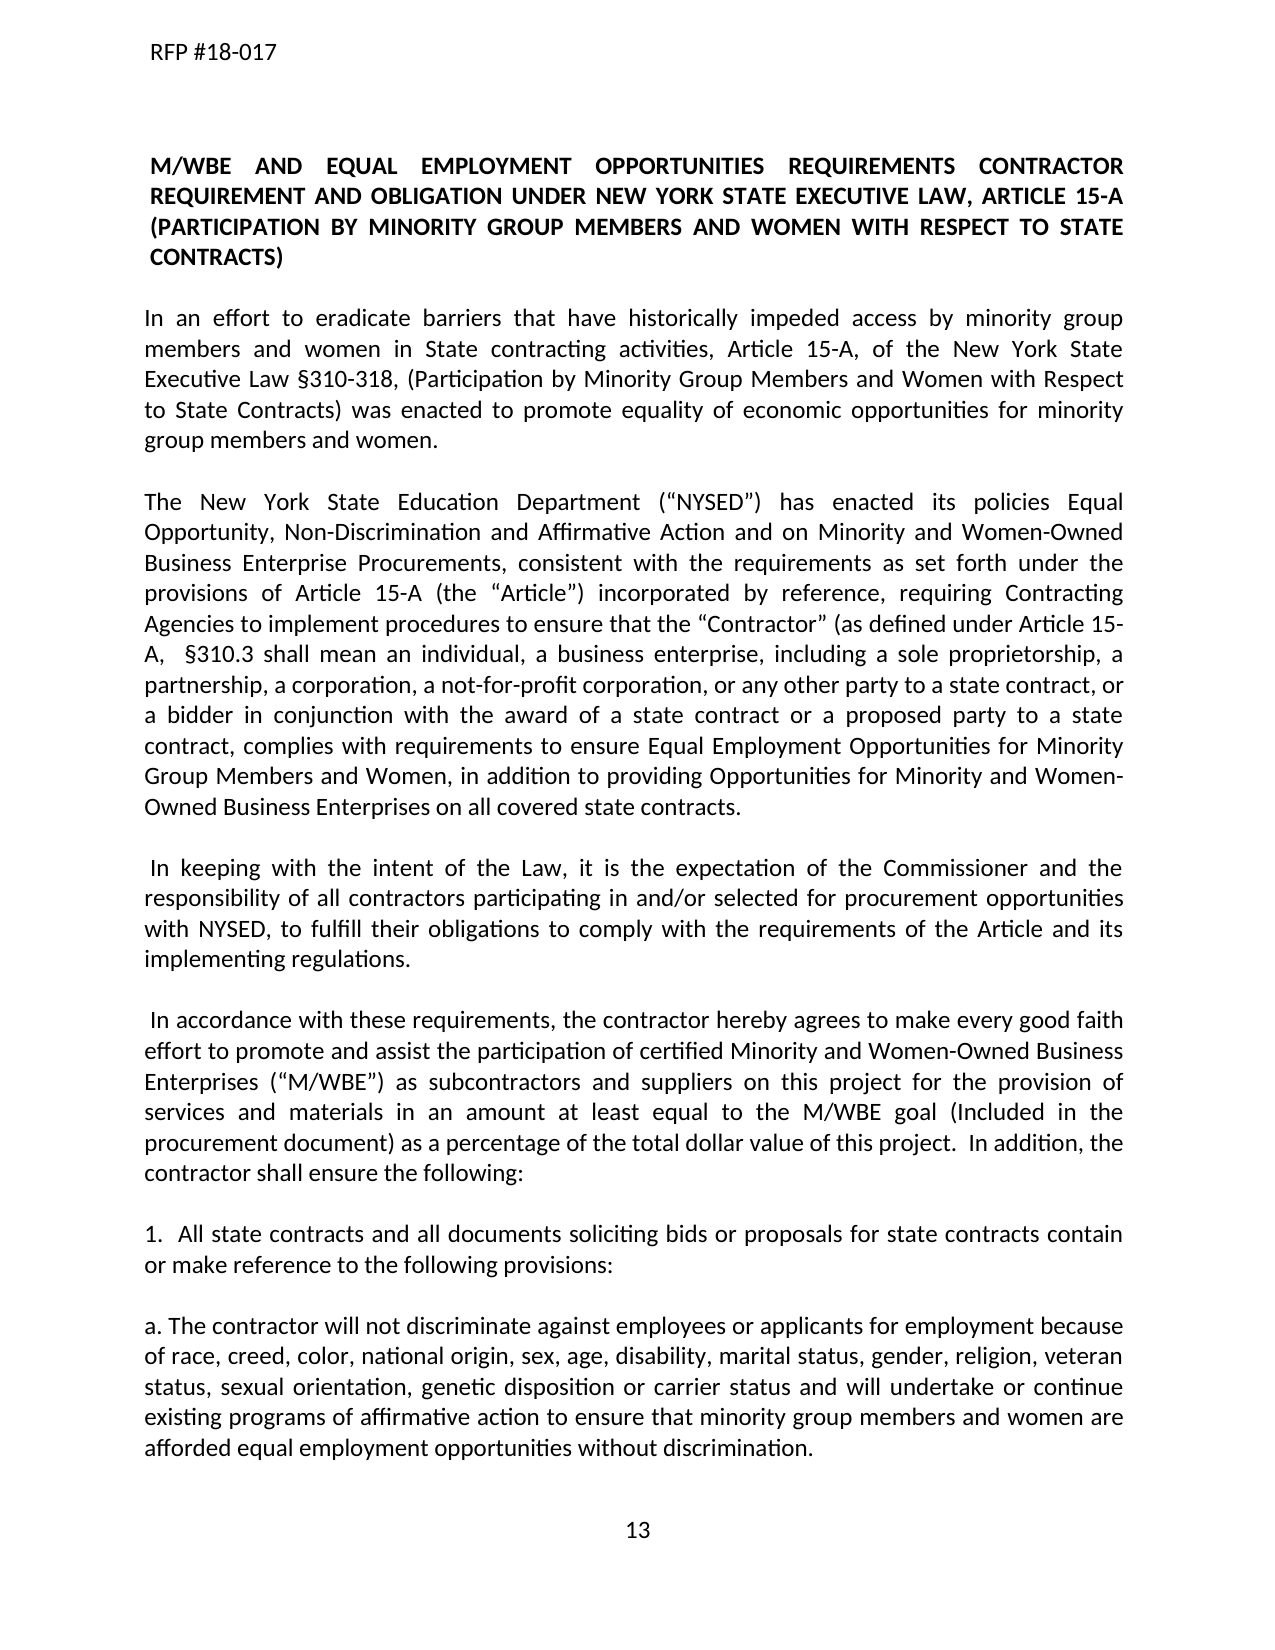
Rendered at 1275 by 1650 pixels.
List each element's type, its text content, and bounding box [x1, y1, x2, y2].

text In an effort to eradicate barriers that have historically impeded access by minority group members and women in State contracting activities, Article 15-A, of the New York State Executive Law §310-318, (Participation by Minority Group Members and Women with Respect to State Contracts) was enacted to promote equality of economic opportunities for minority group members and women. [144, 303, 1125, 455]
text a. The contractor will not discriminate against employees or applicants for employment because of race, creed, color, national origin, sex, age, disability, marital status, gender, religion, veteran status, sexual orientation, genetic disposition or carrier status and will undertake or continue existing programs of affirmative action to ensure that minority group members and women are afforded equal employment opportunities without discrimination. [144, 1310, 1125, 1462]
text The New York State Education Department (“NYSED”) has enacted its policies Equal Opportunity, Non-Discrimination and Affirmative Action and on Minority and Women-Owned Business Enterprise Procurements, consistent with the requirements as set forth under the provisions of Article 15-A (the “Article”) incorporated by reference, requiring Contracting Agencies to implement procedures to ensure that the “Contractor” (as defined under Article 15-A, §310.3 shall mean an individual, a business enterprise, including a sole proprietorship, a partnership, a corporation, a not-for-profit corporation, or any other party to a state contract, or a bidder in conjunction with the award of a state contract or a proposed party to a state contract, complies with requirements to ensure Equal Employment Opportunities for Minority Group Members and Women, in addition to providing Opportunities for Minority and Women-Owned Business Enterprises on all covered state contracts. [144, 486, 1125, 821]
text 1. All state contracts and all documents soliciting bids or proposals for state contracts contain or make reference to the following provisions: [144, 1218, 1125, 1279]
text In accordance with these requirements, the contractor hereby agrees to make every good faith effort to promote and assist the participation of certified Minority and Women-Owned Business Enterprises (“M/WBE”) as subcontractors and suppliers on this project for the provision of services and materials in an amount at least equal to the M/WBE goal (Included in the procurement document) as a percentage of the total dollar value of this project. In addition, the contractor shall ensure the following: [144, 1004, 1125, 1188]
subtitle M/WBE AND EQUAL EMPLOYMENT OPPORTUNITIES REQUIREMENTS CONTRACTOR REQUIREMENT AND OBLIGATION UNDER NEW YORK STATE EXECUTIVE LAW, ARTICLE 15-A (PARTICIPATION BY MINORITY GROUP MEMBERS AND WOMEN WITH RESPECT TO STATE CONTRACTS) [150, 150, 1125, 272]
text In keeping with the intent of the Law, it is the expectation of the Commissioner and the responsibility of all contractors participating in and/or selected for procurement opportunities with NYSED, to fulfill their obligations to comply with the requirements of the Article and its implementing regulations. [144, 852, 1125, 974]
